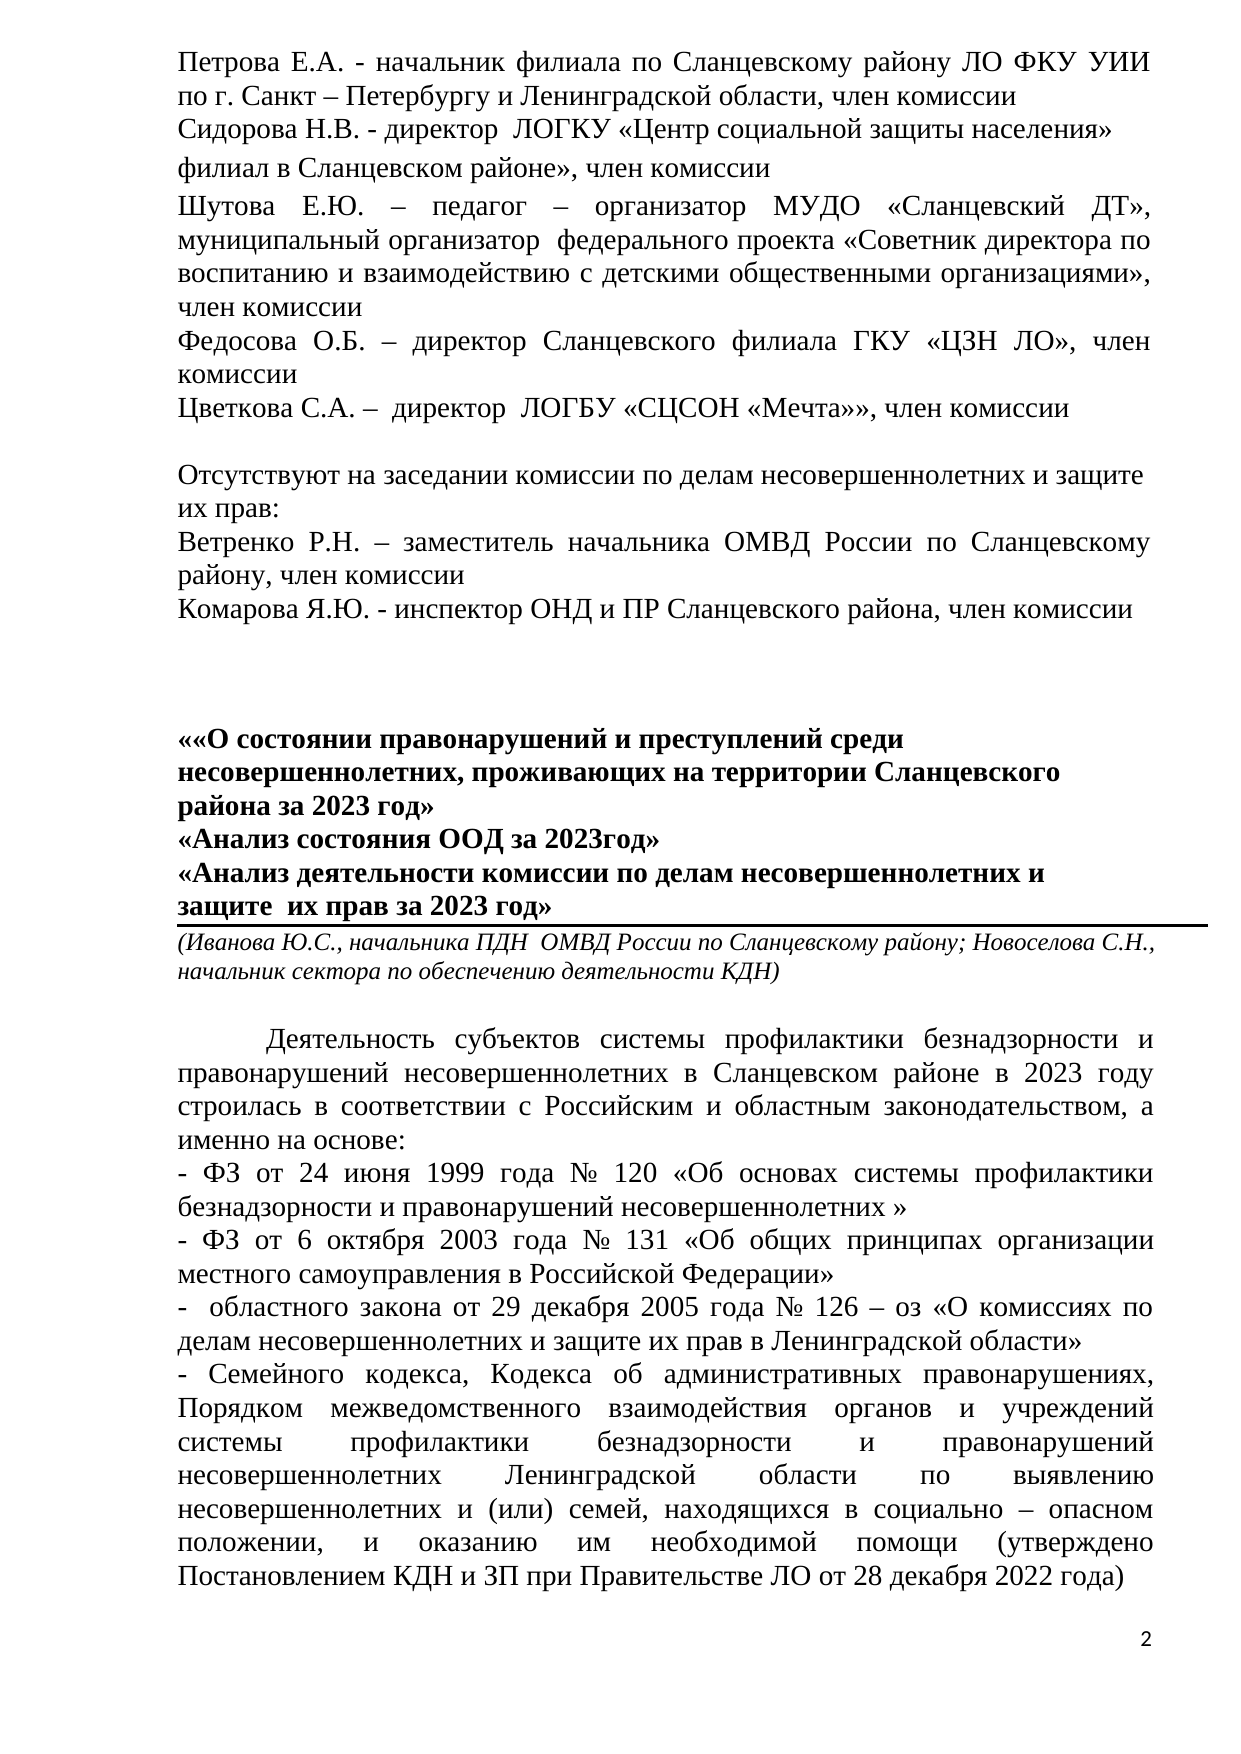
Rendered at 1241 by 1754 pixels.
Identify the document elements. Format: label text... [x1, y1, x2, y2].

text Цветкова С.А. – директор ЛОГБУ «СЦСОН «Мечта»», член комиссии [177, 390, 1152, 423]
text Ветренко Р.Н. – заместитель начальника ОМВД России по Сланцевскому району, член комиссии [177, 524, 1152, 591]
text Отсутствуют на заседании комиссии по делам несовершеннолетних и защите их прав: [177, 457, 1152, 524]
text «Анализ деятельности комиссии по делам несовершеннолетних и [177, 855, 1208, 888]
text Деятельность субъектов системы профилактики безнадзорности и правонарушений несовершеннолетних в Сланцевском районе в 2023 году строилась в соответствии с Российским и областным законодательством, а именно на основе: [177, 1021, 1154, 1155]
text ««О состоянии правонарушений и преступлений среди [177, 721, 1208, 754]
text Шутова Е.Ю. – педагог – организатор МУДО «Сланцевский ДТ», муниципальный организатор федерального проекта «Советник директора по воспитанию и взаимодействию с детскими общественными организациями», член комиссии [177, 188, 1152, 323]
text района за 2023 год» [177, 788, 1208, 821]
text Федосова О.Б. – директор Сланцевского филиала ГКУ «ЦЗН ЛО», член комиссии [177, 323, 1152, 390]
text (Иванова Ю.С., начальника ПДН ОМВД России по Сланцевскому району; Новоселова С.Н., начальник сектора по обеспечению деятельности КДН) [177, 927, 1208, 985]
text защите их прав за 2023 год» [177, 888, 1208, 924]
text - ФЗ от 6 октября 2003 года № 131 «Об общих принципах организации местного самоуправления в Российской Федерации» [177, 1222, 1154, 1289]
text Сидорова Н.В. - директор ЛОГКУ «Центр социальной защиты населения» филиал в Сланцевском районе», член комиссии [177, 111, 1152, 183]
text Комарова Я.Ю. - инспектор ОНД и ПР Сланцевского района, член комиссии [177, 591, 1152, 624]
text - Семейного кодекса, Кодекса об административных правонарушениях, Порядком межведомственного взаимодействия органов и учреждений системы профилактики безнадзорности и правонарушений несовершеннолетних Ленинградской области по выявлению несовершеннолетних и (или) семей, находящихся в социально – опасном положении, и оказанию им необходимой помощи (утверждено Постановлением КДН и ЗП при Правительстве ЛО от 28 декабря 2022 года) [177, 1357, 1154, 1591]
text несовершеннолетних, проживающих на территории Сланцевского [177, 754, 1208, 788]
text Петрова Е.А. - начальник филиала по Сланцевскому району ЛО ФКУ УИИ по г. Санкт – Петербургу и Ленинградской области, член комиссии [177, 44, 1152, 111]
text - областного закона от 29 декабря 2005 года № 126 – оз «О комиссиях по делам несовершеннолетних и защите их прав в Ленинградской области» [177, 1289, 1154, 1357]
text - ФЗ от 24 июня 1999 года № 120 «Об основах системы профилактики безнадзорности и правонарушений несовершеннолетних » [177, 1155, 1154, 1222]
text «Анализ состояния ООД за 2023год» [177, 821, 1208, 855]
